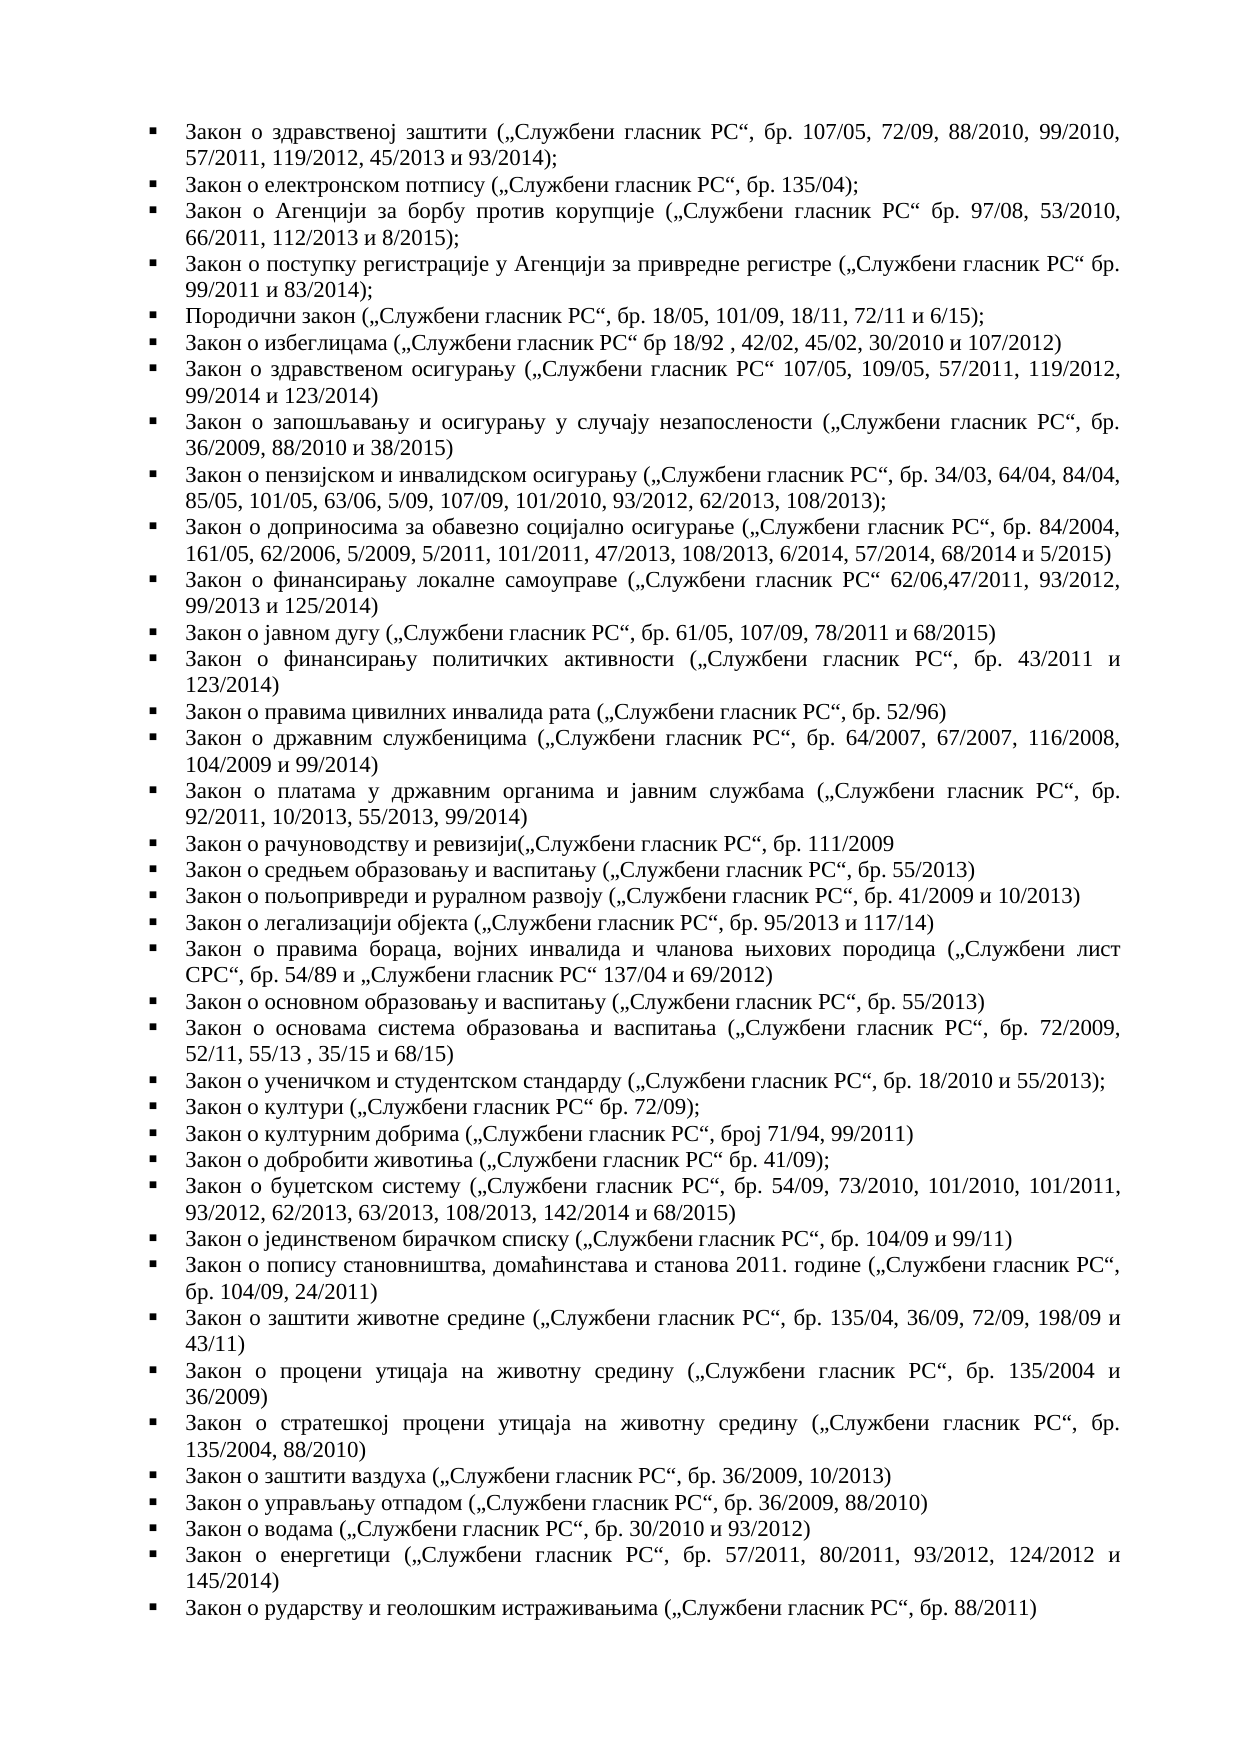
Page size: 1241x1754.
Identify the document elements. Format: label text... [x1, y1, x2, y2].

list Закон о правима бораца, војних инвалида и чланова њихових породица („Службени лист СРС“, бр. 54/89 и „Службени гласник РС“ 137/04 и 69/2012) [148, 935, 1122, 988]
list Закон о средњем образовању и васпитању („Службени гласник РС“, бр. 55/2013) [148, 856, 1122, 882]
list Закон о пензијском и инвалидском осигурању („Службени гласник РС“, бр. 34/03, 64/04, 84/04, 85/05, 101/05, 63/06, 5/09, 107/09, 101/2010, 93/2012, 62/2013, 108/2013); [148, 461, 1122, 513]
list Породични закон („Службени гласник РС“, бр. 18/05, 101/09, 18/11, 72/11 и 6/15); [148, 303, 1122, 329]
list Закон о водама („Службени гласник РС“, бр. 30/2010 и 93/2012) [148, 1515, 1122, 1541]
list Закон о правима цивилних инвалида рата („Службени гласник РС“, бр. 52/96) [148, 698, 1122, 724]
list Закон о заштити животне средине („Службени гласник РС“, бр. 135/04, 36/09, 72/09, 198/09 и 43/11) [148, 1304, 1122, 1357]
list Закон о Агенцији за борбу против корупције („Службени гласник РС“ бр. 97/08, 53/2010, 66/2011, 112/2013 и 8/2015); [148, 197, 1122, 250]
list Закон о легализацији објекта („Службени гласник РС“, бр. 95/2013 и 117/14) [148, 909, 1122, 935]
list Закон о основном образовању и васпитању („Службени гласник РС“, бр. 55/2013) [148, 988, 1122, 1014]
list Закон о јединственом бирачком списку („Службени гласник РС“, бр. 104/09 и 99/11) [148, 1225, 1122, 1251]
list Закон о електронском потпису („Службени гласник РС“, бр. 135/04); [148, 171, 1122, 197]
list Закон о култури („Службени гласник РС“ бр. 72/09); [148, 1093, 1122, 1119]
list Закон о платама у државним органима и јавним службама („Службени гласник РС“, бр. 92/2011, 10/2013, 55/2013, 99/2014) [148, 777, 1122, 830]
list Закон о процени утицаја на животну средину („Службени гласник РС“, бр. 135/2004 и 36/2009) [148, 1357, 1122, 1409]
list Закон о енергетици („Службени гласник РС“, бр. 57/2011, 80/2011, 93/2012, 124/2012 и 145/2014) [148, 1541, 1122, 1594]
list Закон о поступку регистрације у Агенцији за привредне регистре („Службени гласник РС“ бр. 99/2011 и 83/2014); [148, 250, 1122, 303]
list Закон о здравственој заштити („Службени гласник РС“, бр. 107/05, 72/09, 88/2010, 99/2010, 57/2011, 119/2012, 45/2013 и 93/2014); [148, 118, 1122, 171]
list Закон о избеглицама („Службени гласник РС“ бр 18/92 , 42/02, 45/02, 30/2010 и 107/2012) [148, 329, 1122, 355]
list Закон о основама система образовања и васпитања („Службени гласник РС“, бр. 72/2009, 52/11, 55/13 , 35/15 и 68/15) [148, 1014, 1122, 1067]
list Закон о заштити ваздуха („Службени гласник РС“, бр. 36/2009, 10/2013) [148, 1462, 1122, 1488]
list Закон о стратешкој процени утицаја на животну средину („Службени гласник РС“, бр. 135/2004, 88/2010) [148, 1409, 1122, 1462]
list Закон о добробити животиња („Службени гласник РС“ бр. 41/09); [148, 1146, 1122, 1172]
list Закон о попису становништва, домаћинстава и станова 2011. године („Службени гласник РС“, бр. 104/09, 24/2011) [148, 1251, 1122, 1304]
list Закон о културним добрима („Службени гласник РС“, број 71/94, 99/2011) [148, 1119, 1122, 1146]
list Закон о рачуноводству и ревизији(„Службени гласник РС“, бр. 111/2009 [148, 830, 1122, 856]
list Закон о здравственом осигурању („Службени гласник РС“ 107/05, 109/05, 57/2011, 119/2012, 99/2014 и 123/2014) [148, 355, 1122, 408]
list Закон о рударству и геолошким истраживањима („Службени гласник РС“, бр. 88/2011) [148, 1594, 1122, 1620]
list Закон о финансирању локалне самоуправе („Службени гласник РС“ 62/06,47/2011, 93/2012, 99/2013 и 125/2014) [148, 566, 1122, 619]
list Закон о ученичком и студентском стандарду („Службени гласник РС“, бр. 18/2010 и 55/2013); [148, 1067, 1122, 1093]
list Закон о буџетском систему („Службени гласник РС“, бр. 54/09, 73/2010, 101/2010, 101/2011, 93/2012, 62/2013, 63/2013, 108/2013, 142/2014 и 68/2015) [148, 1172, 1122, 1225]
list Закон о јавном дугу („Службени гласник РС“, бр. 61/05, 107/09, 78/2011 и 68/2015) [148, 619, 1122, 645]
list Закон о доприносима за обавезно социјално осигурање („Службени гласник РС“, бр. 84/2004, 161/05, 62/2006, 5/2009, 5/2011, 101/2011, 47/2013, 108/2013, 6/2014, 57/2014, 68/2014 и 5/2015) [148, 513, 1122, 566]
list Закон о пољопривреди и руралном развоју („Службени гласник РС“, бр. 41/2009 и 10/2013) [148, 882, 1122, 909]
list Закон о државним службеницима („Службени гласник РС“, бр. 64/2007, 67/2007, 116/2008, 104/2009 и 99/2014) [148, 724, 1122, 777]
list Закон о управљању отпадом („Службени гласник РС“, бр. 36/2009, 88/2010) [148, 1488, 1122, 1515]
list Закон о запошљавању и осигурању у случају незапослености („Службени гласник РС“, бр. 36/2009, 88/2010 и 38/2015) [148, 408, 1122, 461]
list Закон о финансирању политичких активности („Службени гласник РС“, бр. 43/2011 и 123/2014) [148, 645, 1122, 698]
